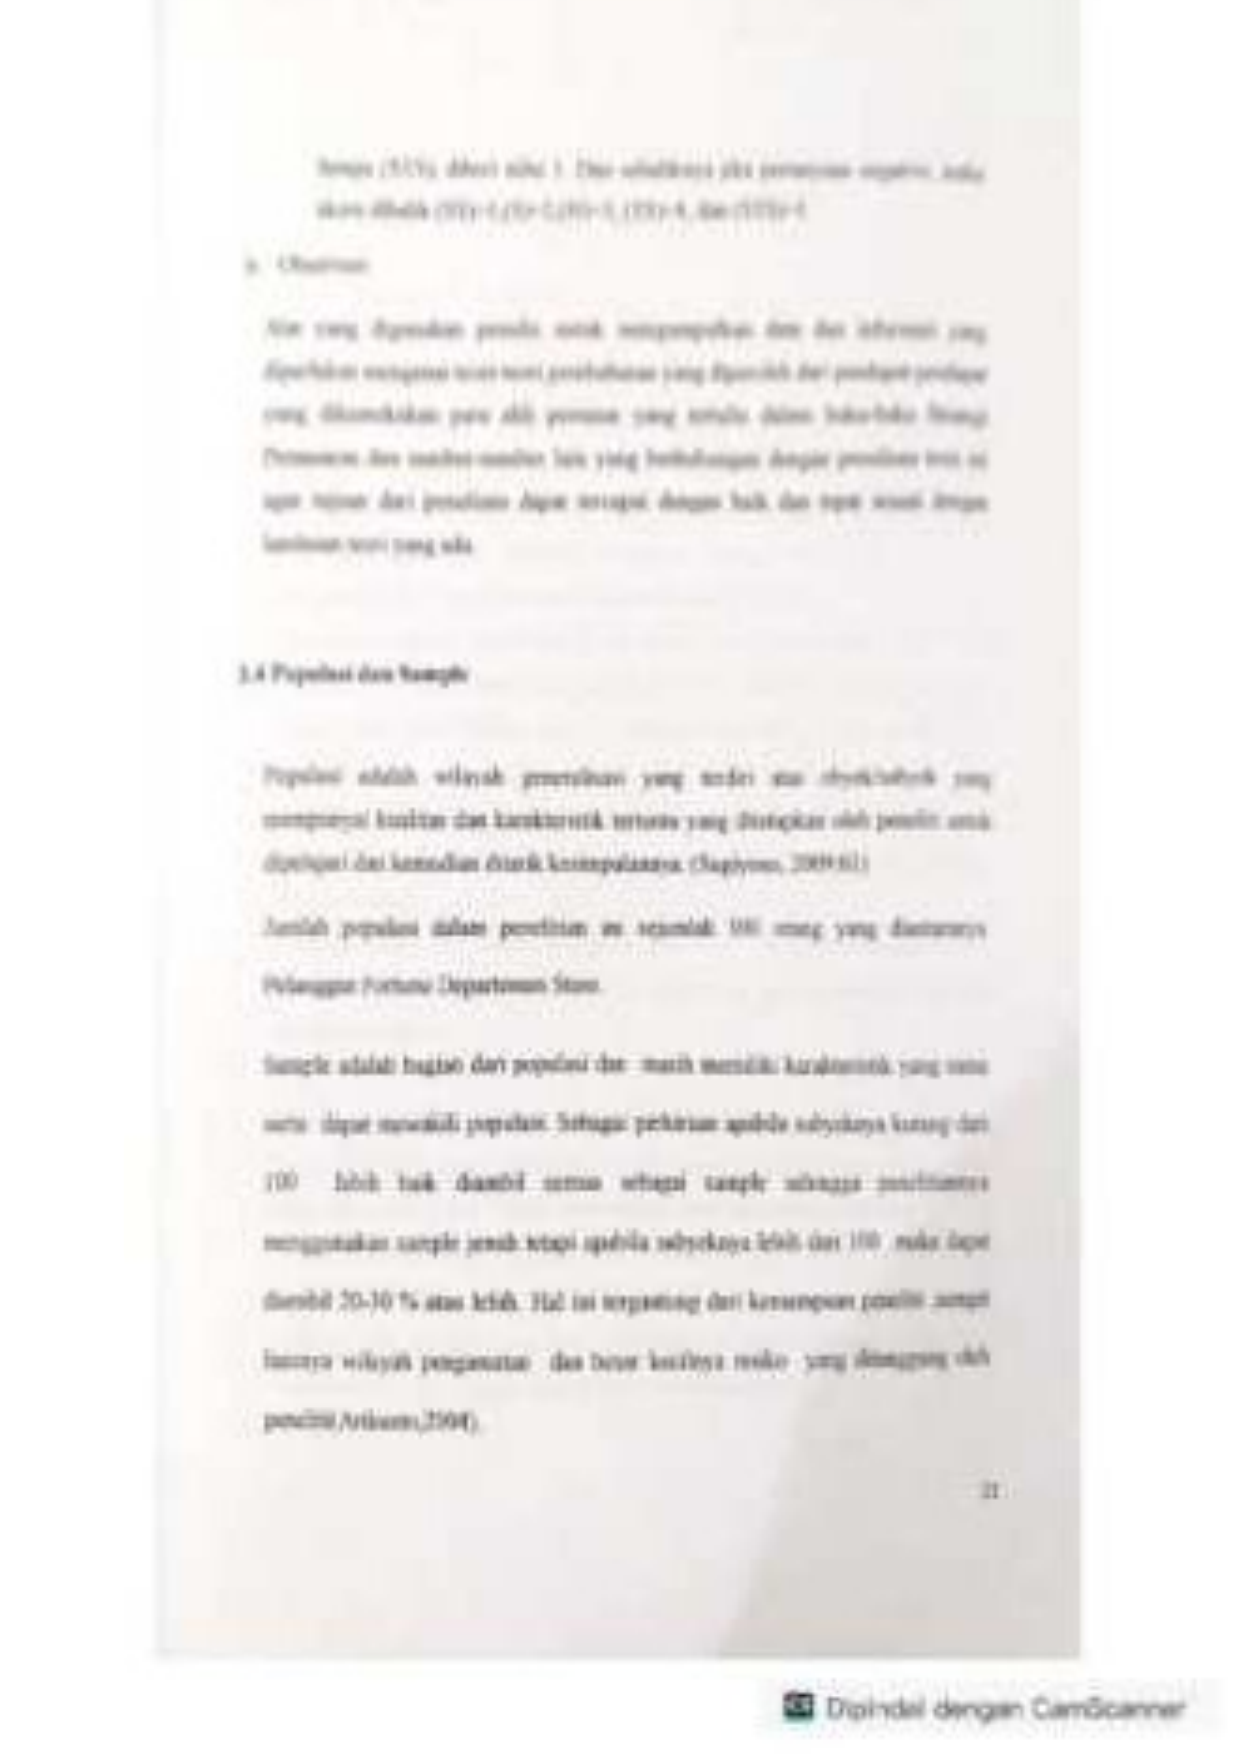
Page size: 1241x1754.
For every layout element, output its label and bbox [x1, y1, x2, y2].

picture [123, 0, 1228, 1754]
